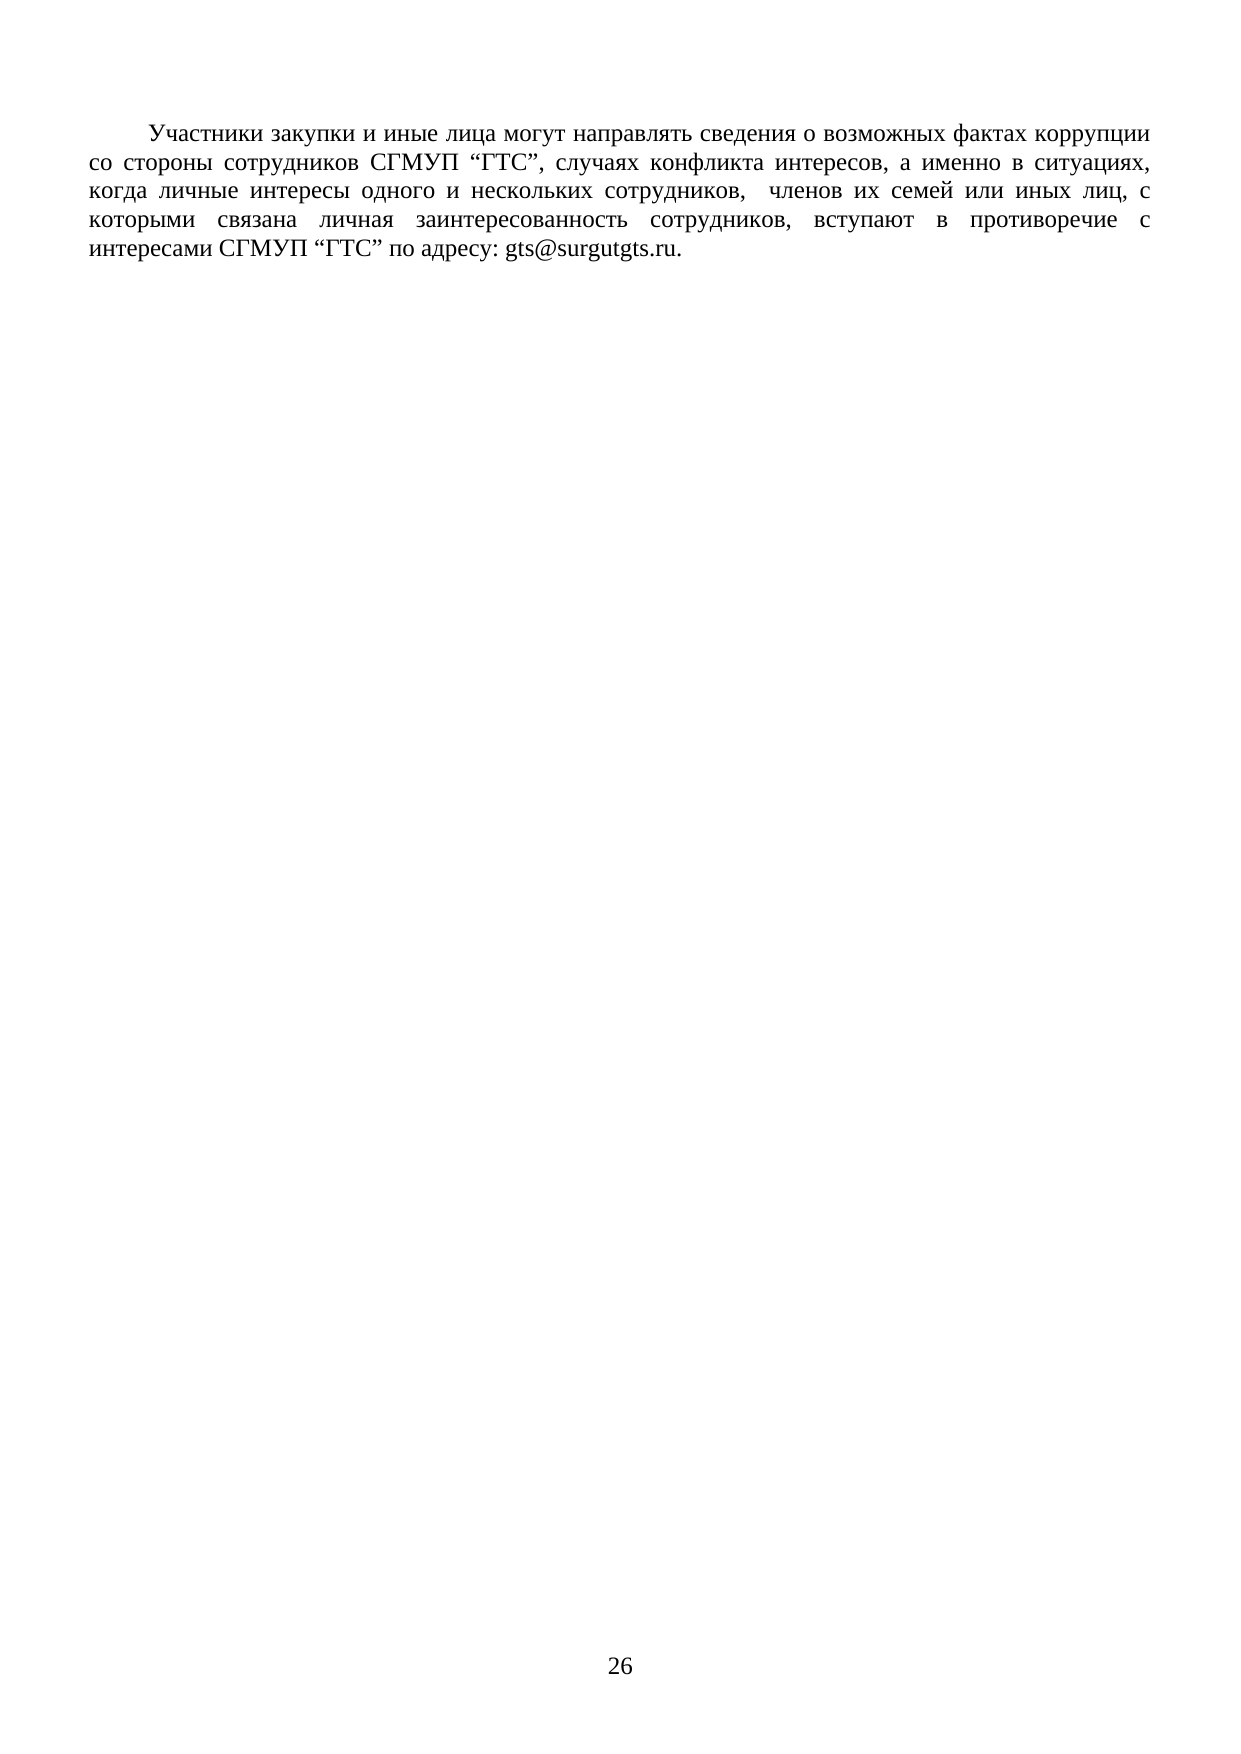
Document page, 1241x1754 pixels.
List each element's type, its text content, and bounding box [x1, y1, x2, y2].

text Участники закупки и иные лица могут направлять сведения о возможных фактах коррупции со стороны сотрудников СГМУП “ГТС”, случаях конфликта интересов, а именно в ситуациях, когда личные интересы одного и нескольких сотрудников, членов их семей или иных лиц, с которыми связана личная заинтересованность сотрудников, вступают в противоречие с интересами СГМУП “ГТС” по адресу: gts@surgutgts.ru. [89, 118, 1152, 262]
